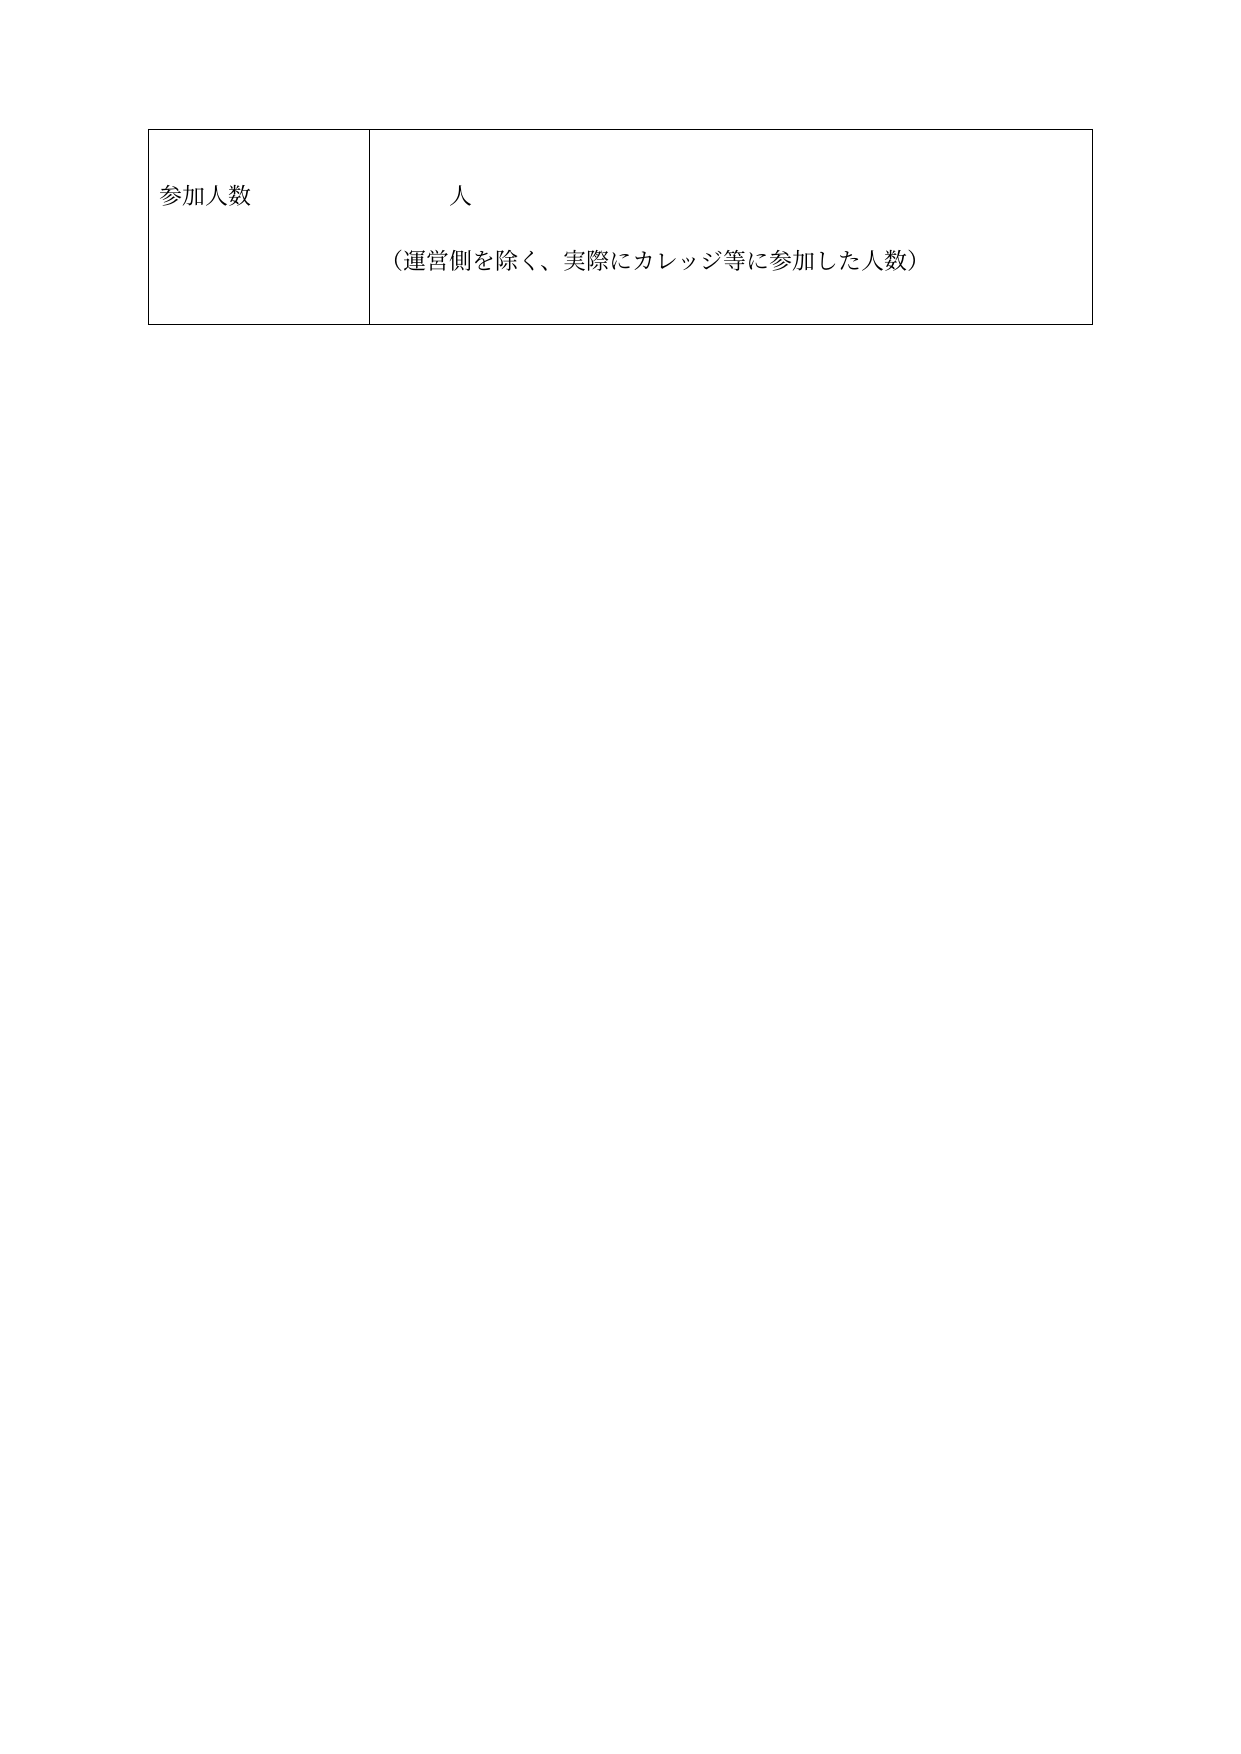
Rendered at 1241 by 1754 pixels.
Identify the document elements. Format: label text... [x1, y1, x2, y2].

table_cell 参加人数 [149, 130, 369, 324]
table_cell 人 （運営側を除く、実際にカレッジ等に参加した人数） [370, 130, 1092, 324]
